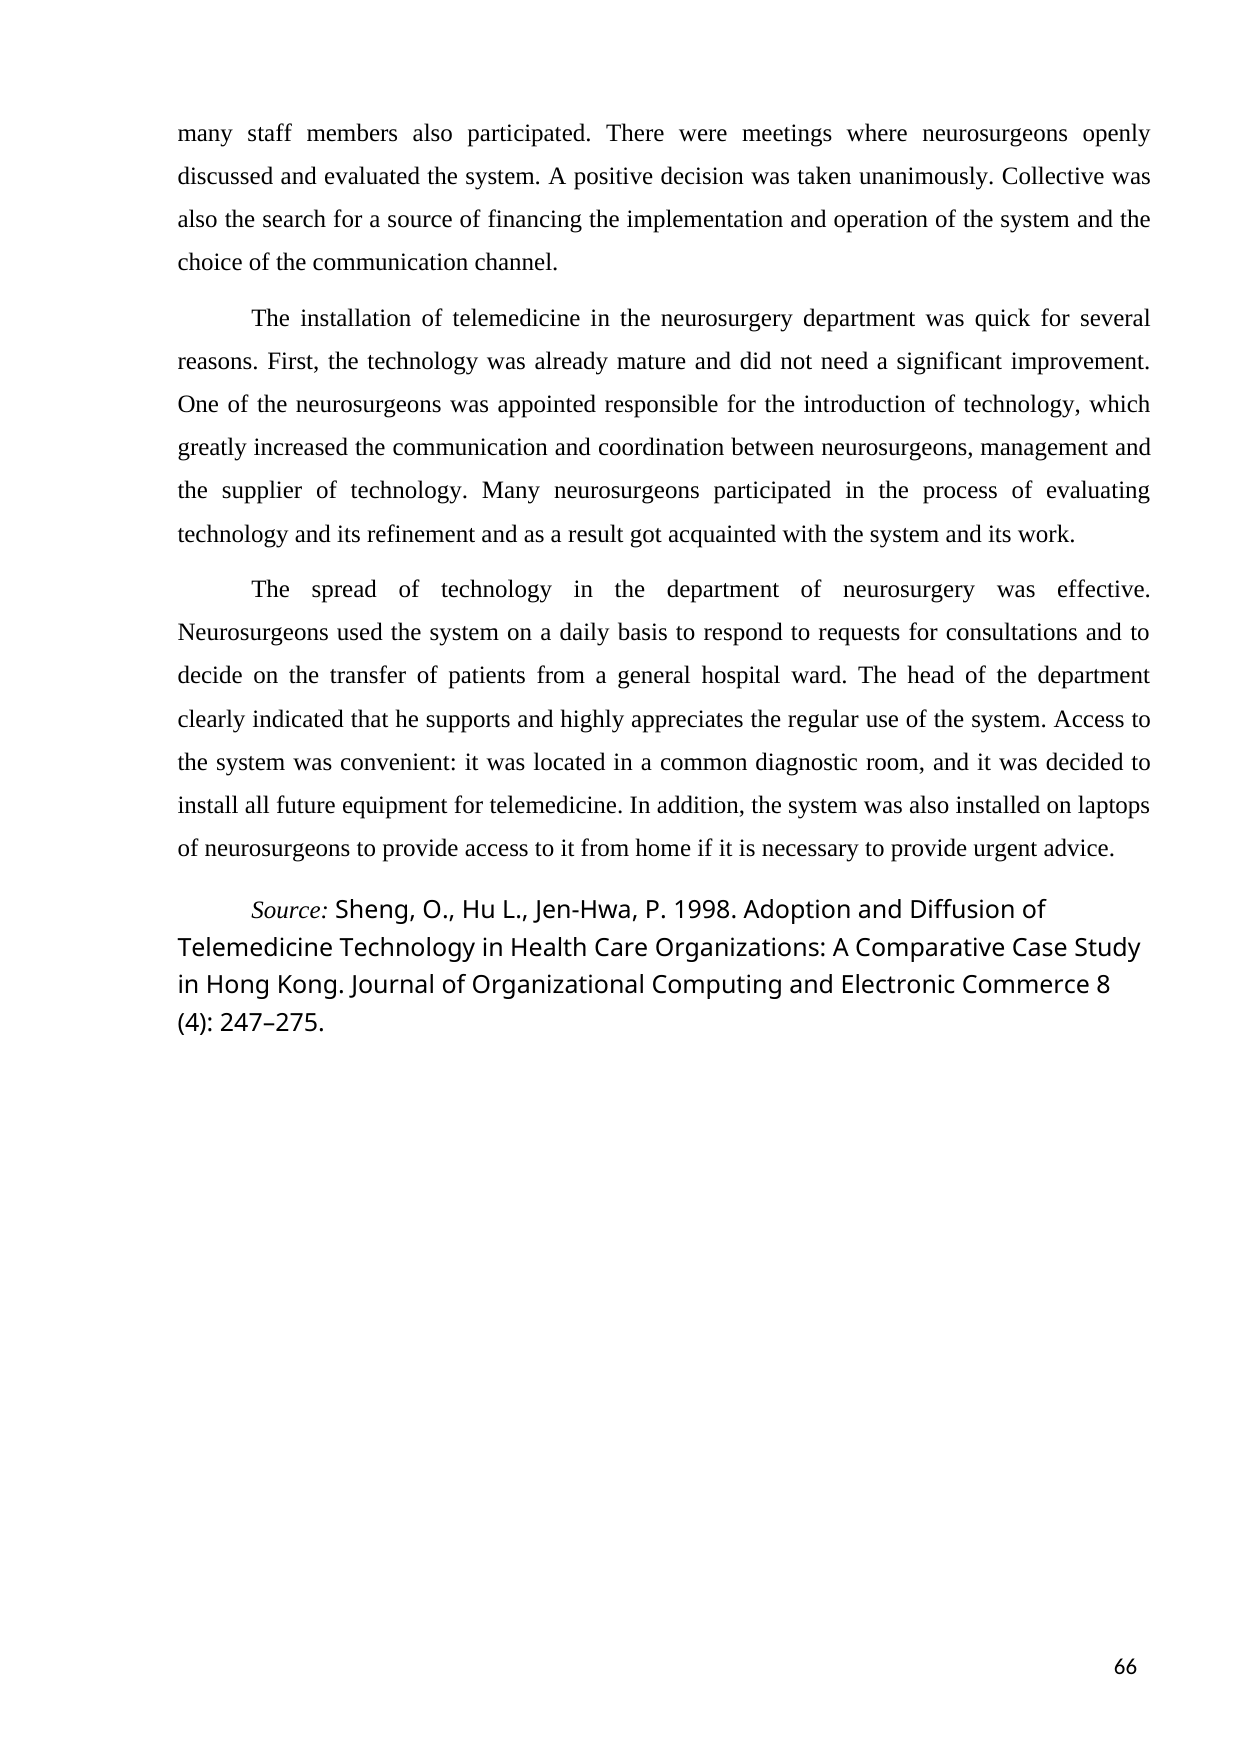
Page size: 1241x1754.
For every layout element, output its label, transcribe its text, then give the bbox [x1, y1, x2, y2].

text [177, 118, 1152, 276]
text Source: Sheng, O., Hu L., Jen-Hwa, P. 1998. Adoption and Diffusion of Telemedicine Technology in Health Care Organizations: A Comparative Case Study in Hong Kong. Journal of Organizational Computing and Electronic Commerce 8 (4): 247–275. [177, 889, 1152, 1039]
text The installation of telemedicine in the neurosurgery department was quick for several reasons. First, the technology was already mature and did not need a significant improvement. One of the neurosurgeons was appointed responsible for the introduction of technology, which greatly increased the communication and coordination between neurosurgeons, management and the supplier of technology. Many neurosurgeons participated in the process of evaluating technology and its refinement and as a result got acquainted with the system and its work. [177, 303, 1152, 547]
text The spread of technology in the department of neurosurgery was effective. Neurosurgeons used the system on a daily basis to respond to requests for consultations and to decide on the transfer of patients from a general hospital ward. The head of the department clearly indicated that he supports and highly appreciates the regular use of the system. Access to the system was convenient: it was located in a common diagnostic room, and it was decided to install all future equipment for telemedicine. In addition, the system was also installed on laptops of neurosurgeons to provide access to it from home if it is necessary to provide urgent advice. [177, 574, 1152, 862]
